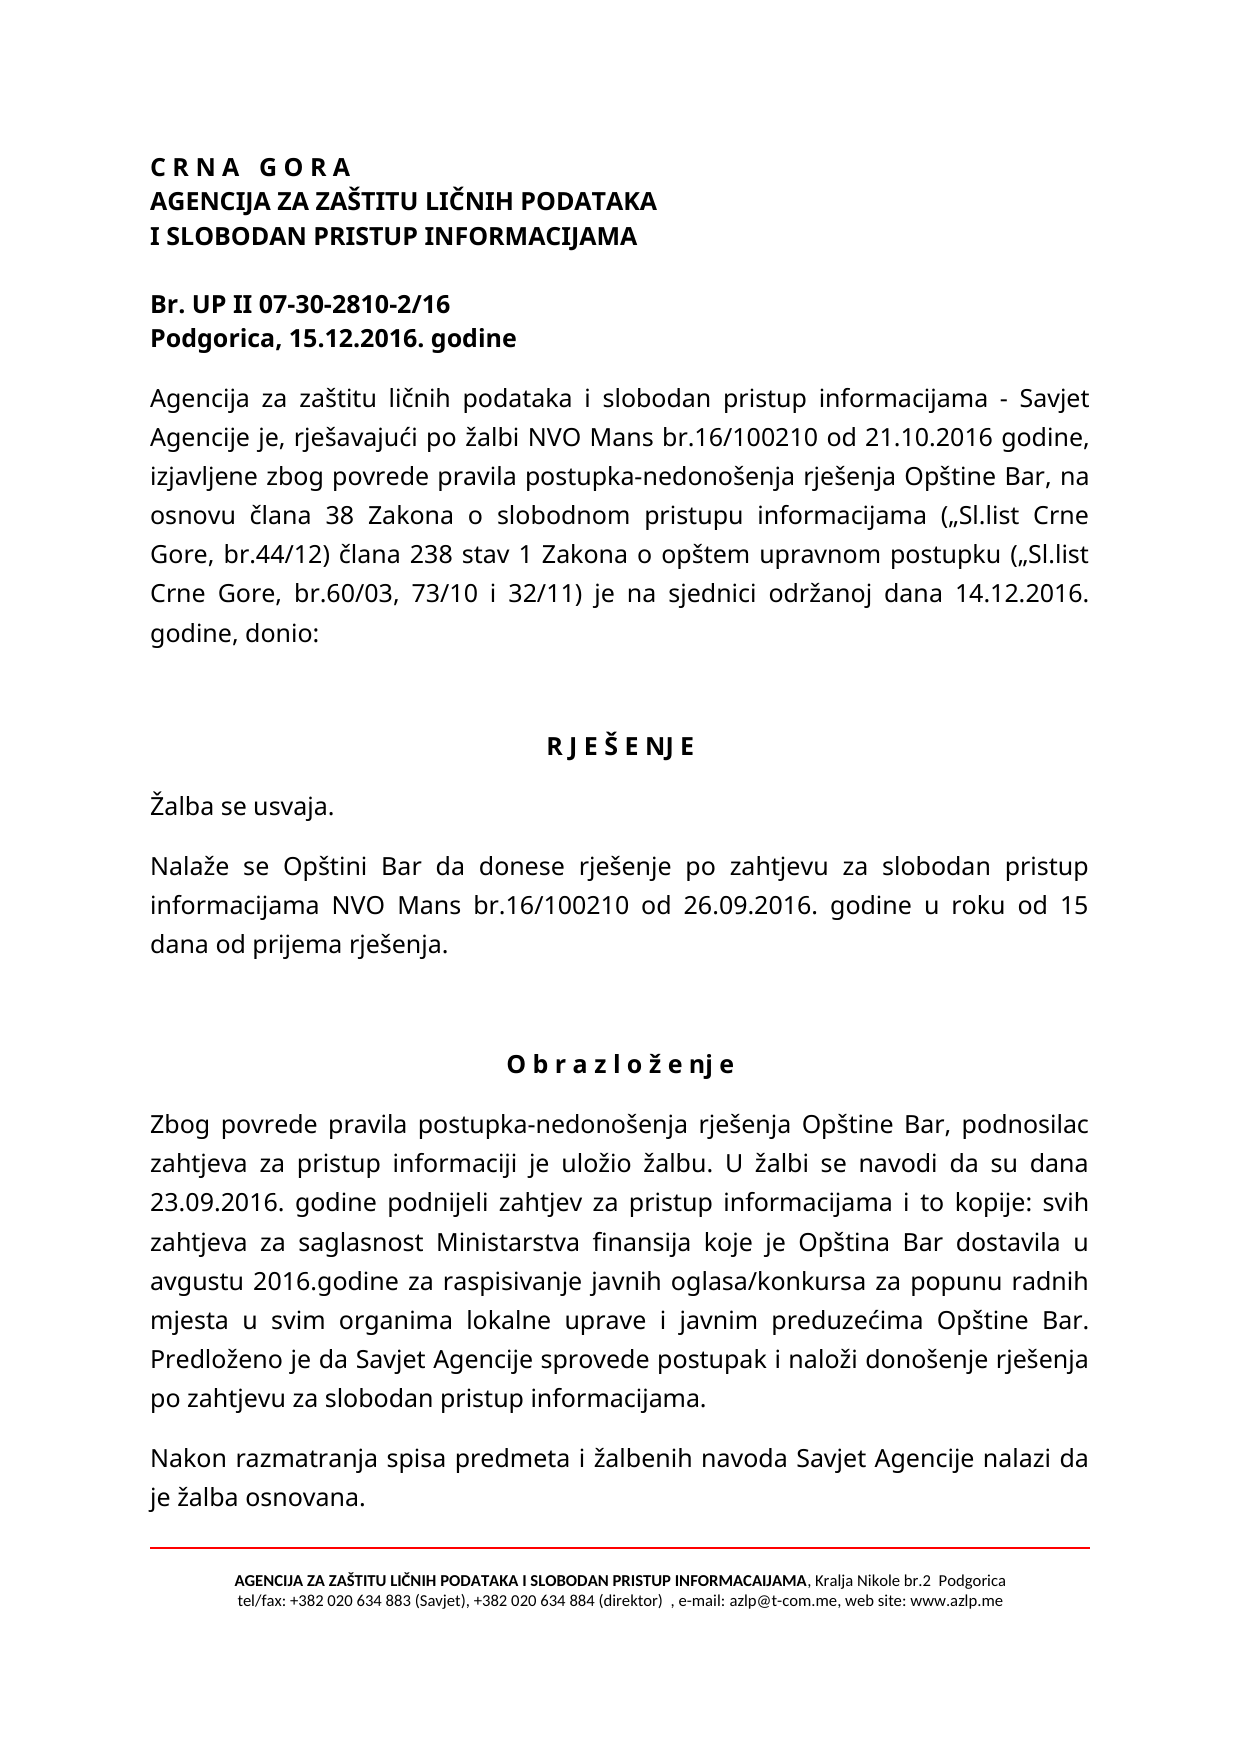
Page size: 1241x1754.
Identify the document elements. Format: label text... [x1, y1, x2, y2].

text Nakon razmatranja spisa predmeta i žalbenih navoda Savjet Agencije nalazi da je žalba osnovana. [150, 1441, 1090, 1514]
text R J E Š E NJ E [150, 728, 1090, 762]
text AGENCIJA ZA ZAŠTITU LIČNIH PODATAKA [150, 184, 1090, 218]
text Podgorica, 15.12.2016. godine [150, 320, 1090, 354]
text I SLOBODAN PRISTUP INFORMACIJAMA [150, 218, 1090, 252]
text Agencija za zaštitu ličnih podataka i slobodan pristup informacijama - Savjet Agencije je, rješavajući po žalbi NVO Mans br.16/100210 od 21.10.2016 godine, izjavljene zbog povrede pravila postupka-nedonošenja rješenja Opštine Bar, na osnovu člana 38 Zakona o slobodnom pristupu informacijama („Sl.list Crne Gore, br.44/12) člana 238 stav 1 Zakona o opštem upravnom postupku („Sl.list Crne Gore, br.60/03, 73/10 i 32/11) je na sjednici održanoj dana 14.12.2016. godine, donio: [150, 380, 1090, 649]
text O b r a z l o ž e nj e [150, 1047, 1090, 1081]
text Br. UP II 07-30-2810-2/16 [150, 286, 1090, 320]
text Nalaže se Opštini Bar da donese rješenje po zahtjevu za slobodan pristup informacijama NVO Mans br.16/100210 od 26.09.2016. godine u roku od 15 dana od prijema rješenja. [150, 848, 1090, 961]
text C R N A G O R A [150, 150, 1090, 184]
text Zbog povrede pravila postupka-nedonošenja rješenja Opštine Bar, podnosilac zahtjeva za pristup informaciji je uložio žalbu. U žalbi se navodi da su dana 23.09.2016. godine podnijeli zahtjev za pristup informacijama i to kopije: svih zahtjeva za saglasnost Ministarstva finansija koje je Opština Bar dostavila u avgustu 2016.godine za raspisivanje javnih oglasa/konkursa za popunu radnih mjesta u svim organima lokalne uprave i javnim preduzećima Opštine Bar. Predloženo je da Savjet Agencije sprovede postupak i naloži donošenje rješenja po zahtjevu za slobodan pristup informacijama. [150, 1107, 1090, 1415]
text Žalba se usvaja. [150, 788, 1090, 822]
